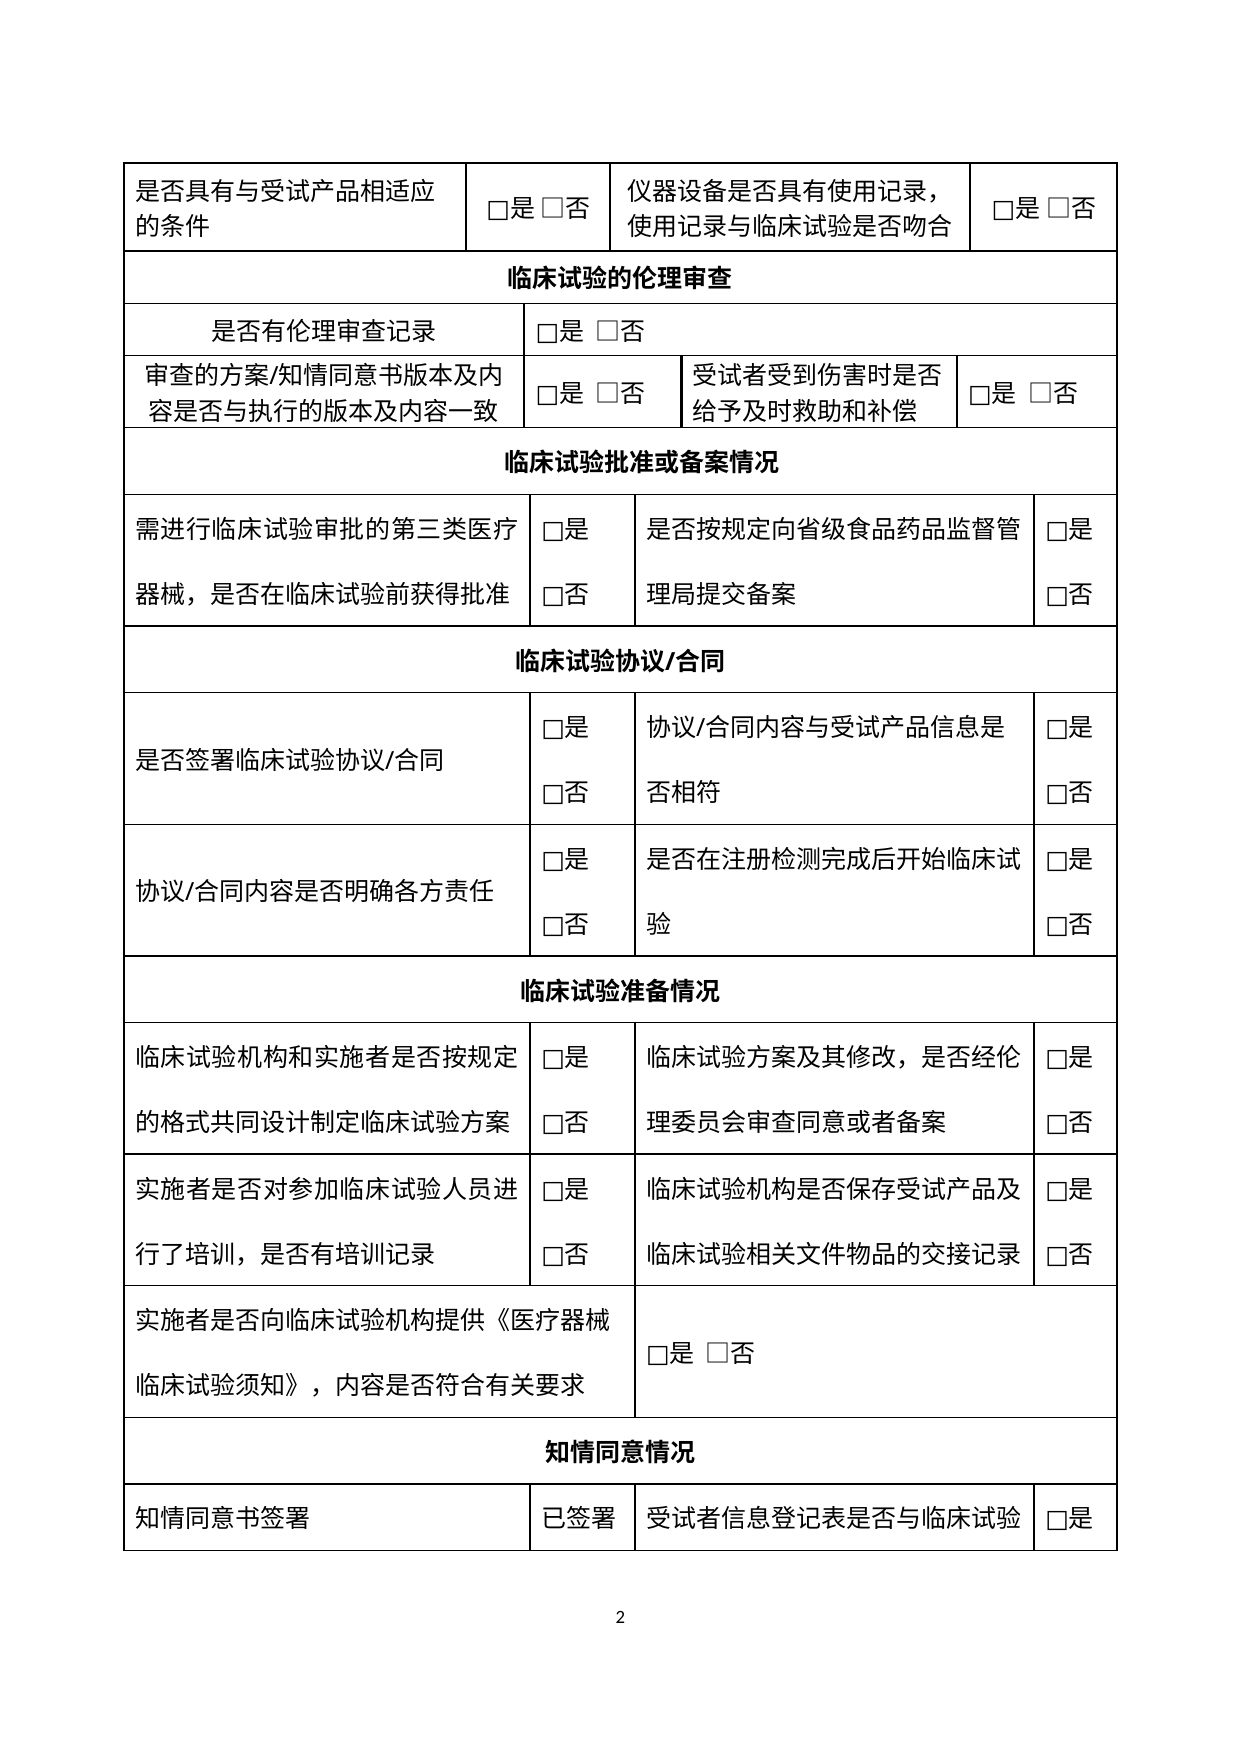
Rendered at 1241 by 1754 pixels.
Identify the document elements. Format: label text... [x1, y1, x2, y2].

table_cell 协议/合同内容与受试产品信息是否相符 [636, 693, 1033, 823]
table_cell 协议/合同内容是否明确各方责任 [125, 825, 529, 955]
table_cell 临床试验机构是否保存受试产品及临床试验相关文件物品的交接记录 [636, 1155, 1033, 1285]
table_cell 知情同意情况 [125, 1418, 1116, 1483]
table_cell 实施者是否向临床试验机构提供《医疗器械临床试验须知》，内容是否符合有关要求 [125, 1286, 634, 1416]
table_cell 是否按规定向省级食品药品监督管理局提交备案 [636, 495, 1033, 625]
table_cell □是 □否 [531, 495, 634, 625]
table_cell □是 □否 [531, 825, 634, 955]
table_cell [636, 1485, 1033, 1550]
table_cell □是 □否 [531, 1023, 634, 1153]
table_cell 受试者受到伤害时是否给予及时救助和补偿 [683, 356, 956, 427]
table_cell 临床试验准备情况 [125, 957, 1116, 1022]
table_cell 仪器设备是否具有使用记录，使用记录与临床试验是否吻合 [611, 164, 969, 250]
table_cell 临床试验机构和实施者是否按规定的格式共同设计制定临床试验方案 [125, 1023, 529, 1153]
table_cell 是否具有与受试产品相适应的条件 [125, 164, 465, 250]
table_cell 临床试验批准或备案情况 [125, 428, 1116, 494]
table_cell □是 □否 [1035, 1023, 1116, 1153]
table_cell □是 □否 [531, 693, 634, 823]
table_cell □是 □否 [958, 356, 1116, 427]
table_cell □是 □否 [1035, 1485, 1116, 1550]
table_cell □是 □否 [1035, 1155, 1116, 1285]
table_cell 知情同意书签署 [125, 1485, 529, 1550]
table_cell 临床试验方案及其修改，是否经伦理委员会审查同意或者备案 [636, 1023, 1033, 1153]
table_cell 是否有伦理审查记录 [125, 304, 523, 354]
table_cell □是 □否 [467, 164, 609, 250]
table_cell 审查的方案/知情同意书版本及内容是否与执行的版本及内容一致 [125, 356, 523, 427]
table_cell 需进行临床试验审批的第三类医疗器械，是否在临床试验前获得批准 [125, 495, 529, 625]
table_cell 实施者是否对参加临床试验人员进行了培训，是否有培训记录 [125, 1155, 529, 1285]
table_cell □是 □否 [636, 1286, 1116, 1416]
table_cell □是 □否 [525, 304, 1116, 354]
table_cell □是 □否 [1035, 825, 1116, 955]
table_cell 临床试验协议/合同 [125, 627, 1116, 692]
table_cell 是否在注册检测完成后开始临床试验 [636, 825, 1033, 955]
table_cell □是 □否 [531, 1155, 634, 1285]
table_cell 已签署 份 [531, 1485, 634, 1550]
table_cell □是 □否 [1035, 495, 1116, 625]
table_cell □是 □否 [971, 164, 1116, 250]
table_cell □是 □否 [525, 356, 680, 427]
table_cell 是否签署临床试验协议/合同 [125, 693, 529, 823]
table_cell □是 □否 [1035, 693, 1116, 823]
table_cell 临床试验的伦理审查 [125, 252, 1116, 302]
